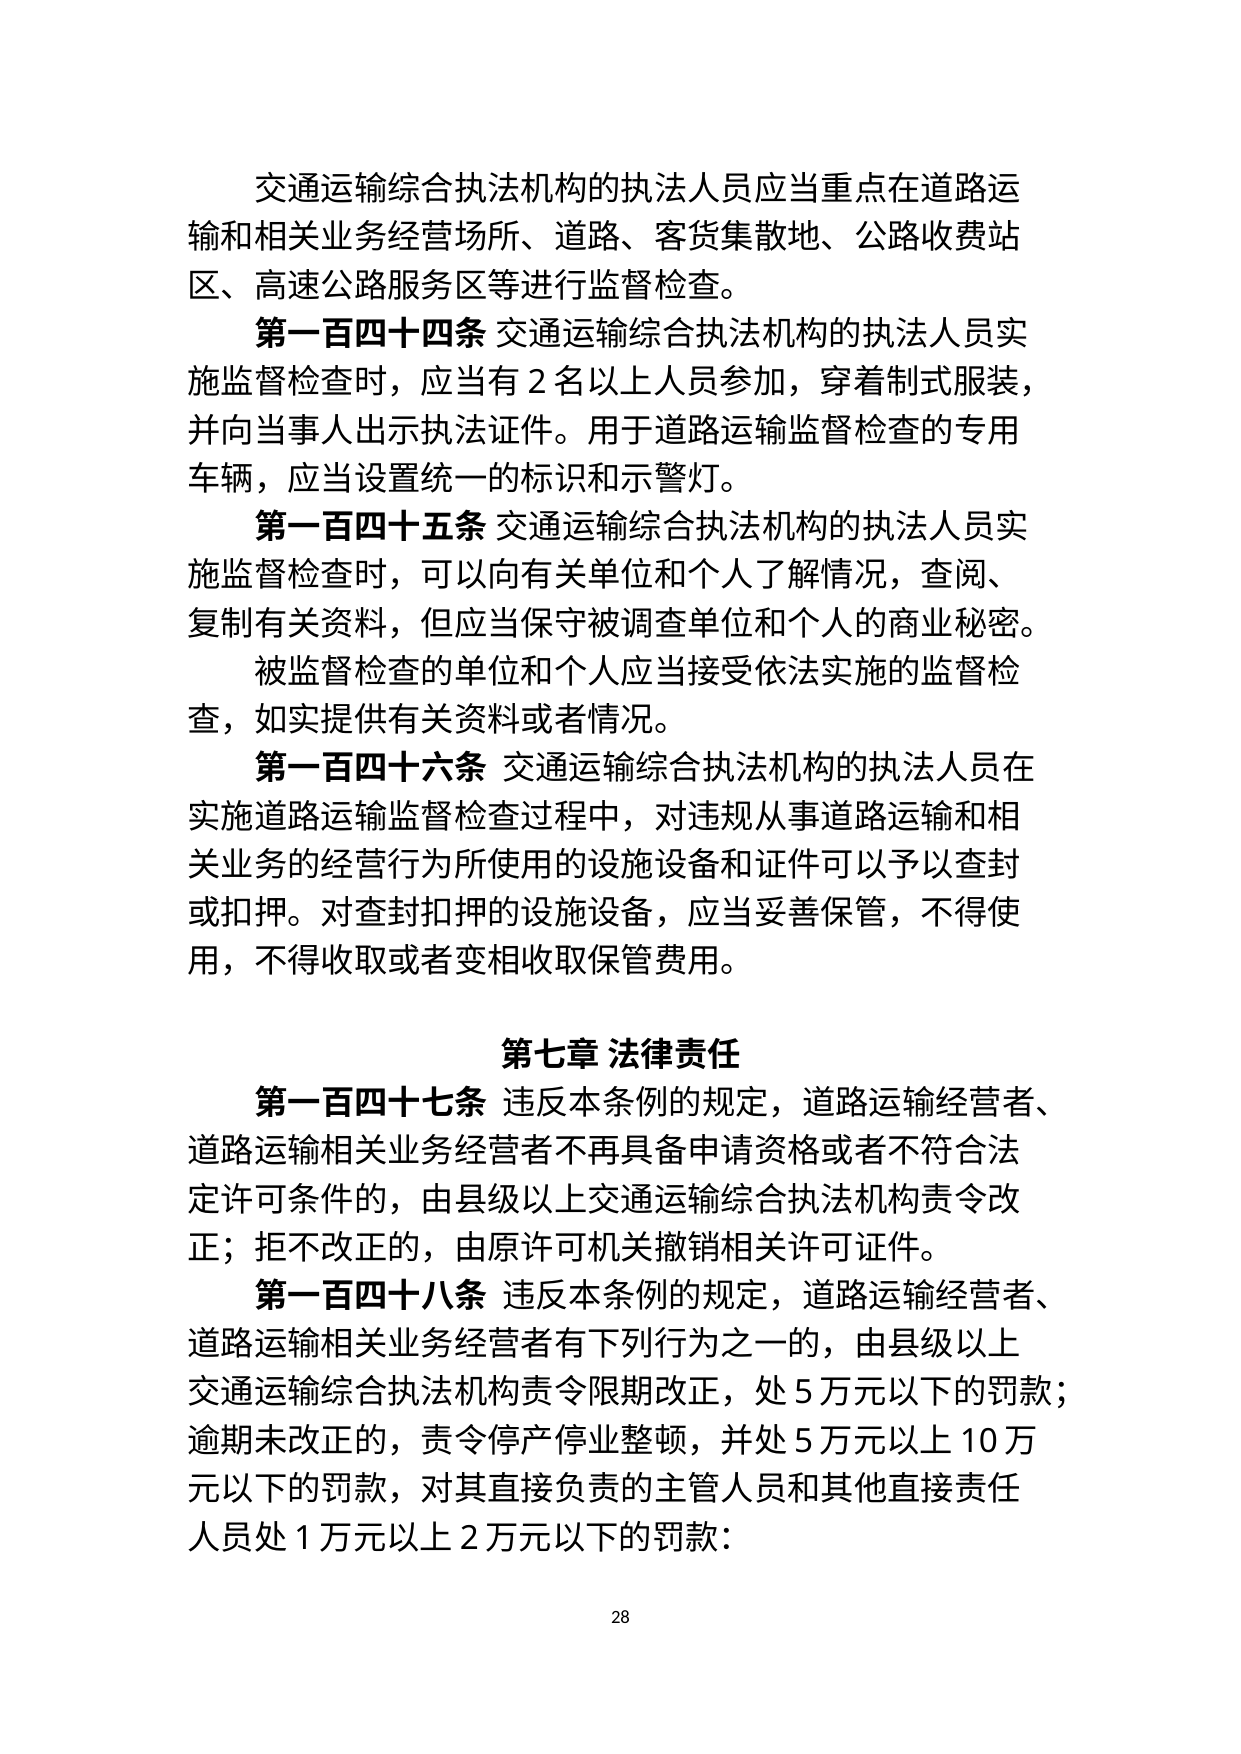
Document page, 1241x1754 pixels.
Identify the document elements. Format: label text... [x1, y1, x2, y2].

text 第七章 法律责任 [187, 1028, 1053, 1076]
text 被监督检查的单位和个人应当接受依法实施的监督检查，如实提供有关资料或者情况。 [187, 644, 1053, 741]
text 交通运输综合执法机构的执法人员应当重点在道路运输和相关业务经营场所、道路、客货集散地、公路收费站区、高速公路服务区等进行监督检查。 [187, 162, 1053, 307]
text 第一百四十五条 交通运输综合执法机构的执法人员实施监督检查时，可以向有关单位和个人了解情况，查阅、复制有关资料，但应当保守被调查单位和个人的商业秘密。 [187, 500, 1053, 644]
text 第一百四十六条 交通运输综合执法机构的执法人员在实施道路运输监督检查过程中，对违规从事道路运输和相关业务的经营行为所使用的设施设备和证件可以予以查封或扣押。对查封扣押的设施设备，应当妥善保管，不得使用，不得收取或者变相收取保管费用。 [187, 741, 1053, 982]
text 第一百四十四条 交通运输综合执法机构的执法人员实施监督检查时，应当有2名以上人员参加，穿着制式服装，并向当事人出示执法证件。用于道路运输监督检查的专用车辆，应当设置统一的标识和示警灯。 [187, 307, 1053, 500]
text 第一百四十八条 违反本条例的规定，道路运输经营者、道路运输相关业务经营者有下列行为之一的，由县级以上交通运输综合执法机构责令限期改正，处5万元以下的罚款；逾期未改正的，责令停产停业整顿，并处5万元以上10万元以下的罚款，对其直接负责的主管人员和其他直接责任人员处1万元以上2万元以下的罚款： [187, 1269, 1053, 1559]
text 第一百四十七条 违反本条例的规定，道路运输经营者、道路运输相关业务经营者不再具备申请资格或者不符合法定许可条件的，由县级以上交通运输综合执法机构责令改正；拒不改正的，由原许可机关撤销相关许可证件。 [187, 1076, 1053, 1269]
